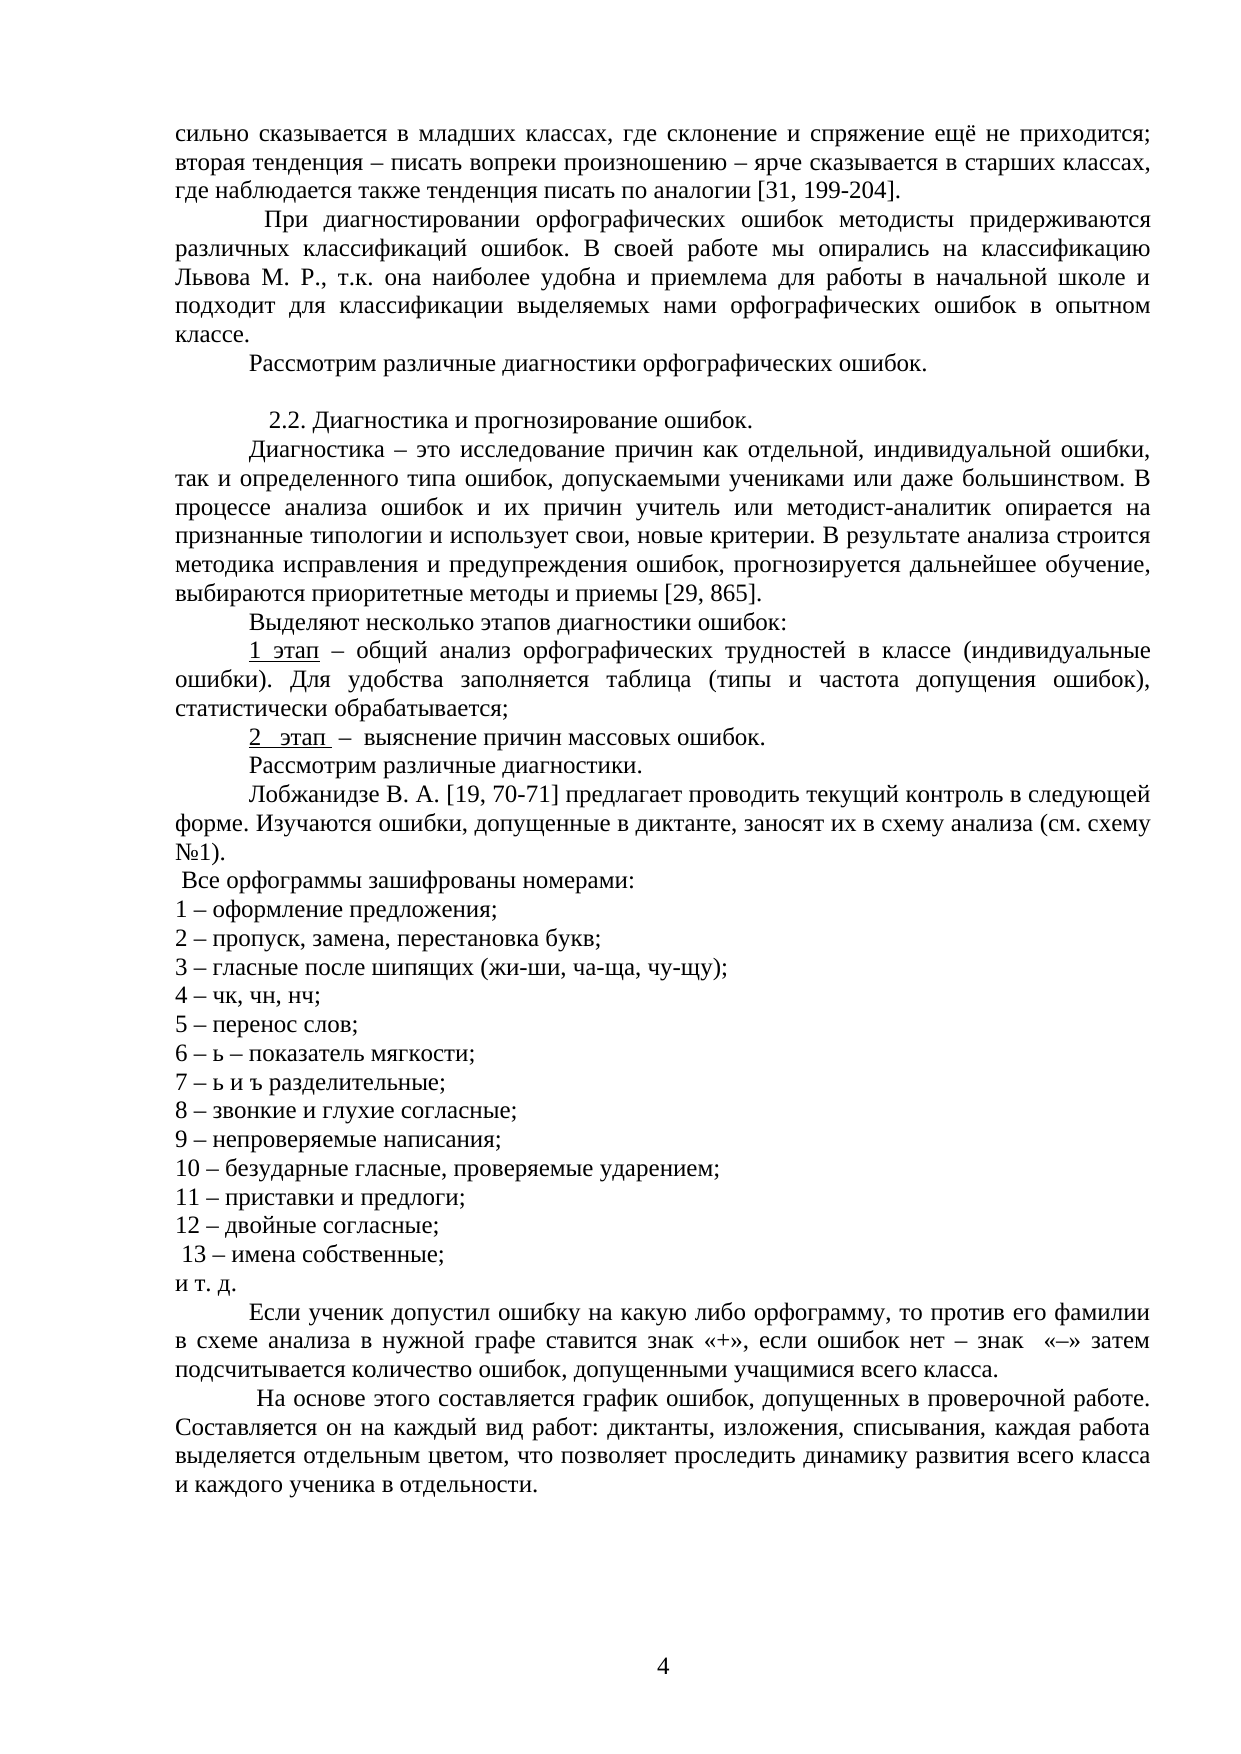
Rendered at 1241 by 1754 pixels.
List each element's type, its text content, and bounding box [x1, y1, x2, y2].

text 3 – гласные после шипящих (жи-ши, ча-ща, чу-щу); [175, 952, 1152, 981]
text Рассмотрим различные диагностики орфографических ошибок. [175, 348, 1152, 377]
text 11 – приставки и предлоги; [175, 1182, 1152, 1211]
text Все орфограммы зашифрованы номерами: [175, 866, 1152, 894]
text 2 – пропуск, замена, перестановка букв; [175, 923, 1152, 952]
text 8 – звонкие и глухие согласные; [175, 1096, 1152, 1124]
text Лобжанидзе В. А. [19, 70-71] предлагает проводить текущий контроль в следующей форме. Изучаются ошибки, допущенные в диктанте, заносят их в схему анализа (см. схему №1). [175, 779, 1152, 866]
text и т. д. [175, 1268, 1152, 1297]
text 12 – двойные согласные; [175, 1211, 1152, 1239]
text Рассмотрим различные диагностики. [175, 751, 1152, 779]
text 9 – непроверяемые написания; [175, 1124, 1152, 1153]
text 1 этап – общий анализ орфографических трудностей в классе (индивидуальные ошибки). Для удобства заполняется таблица (типы и частота допущения ошибок), статистически обрабатывается; [175, 636, 1152, 722]
text 2 этап – выяснение причин массовых ошибок. [175, 722, 1152, 751]
text 10 – безударные гласные, проверяемые ударением; [175, 1153, 1152, 1182]
text 4 – чк, чн, нч; [175, 981, 1152, 1009]
text Выделяют несколько этапов диагностики ошибок: [175, 607, 1152, 636]
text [175, 118, 1152, 204]
text 7 – ь и ъ разделительные; [175, 1067, 1152, 1096]
text 1 – оформление предложения; [175, 894, 1152, 923]
text На основе этого составляется график ошибок, допущенных в проверочной работе. Составляется он на каждый вид работ: диктанты, изложения, списывания, каждая работа выделяется отдельным цветом, что позволяет проследить динамику развития всего класса и каждого ученика в отдельности. [175, 1383, 1152, 1498]
text 5 – перенос слов; [175, 1009, 1152, 1038]
text 2.2. Диагностика и прогнозирование ошибок. [175, 406, 1152, 434]
text Если ученик допустил ошибку на какую либо орфограмму, то против его фамилии в схеме анализа в нужной графе ставится знак «+», если ошибок нет – знак «–» затем подсчитывается количество ошибок, допущенными учащимися всего класса. [175, 1297, 1152, 1383]
text 6 – ь – показатель мягкости; [175, 1038, 1152, 1067]
text Диагностика – это исследование причин как отдельной, индивидуальной ошибки, так и определенного типа ошибок, допускаемыми учениками или даже большинством. В процессе анализа ошибок и их причин учитель или методист-аналитик опирается на признанные типологии и использует свои, новые критерии. В результате анализа строится методика исправления и предупреждения ошибок, прогнозируется дальнейшее обучение, выбираются приоритетные методы и приемы [29, 865]. [175, 434, 1152, 607]
text При диагностировании орфографических ошибок методисты придерживаются различных классификаций ошибок. В своей работе мы опирались на классификацию Львова М. Р., т.к. она наиболее удобна и приемлема для работы в начальной школе и подходит для классификации выделяемых нами орфографических ошибок в опытном классе. [175, 204, 1152, 348]
text 13 – имена собственные; [175, 1239, 1152, 1268]
